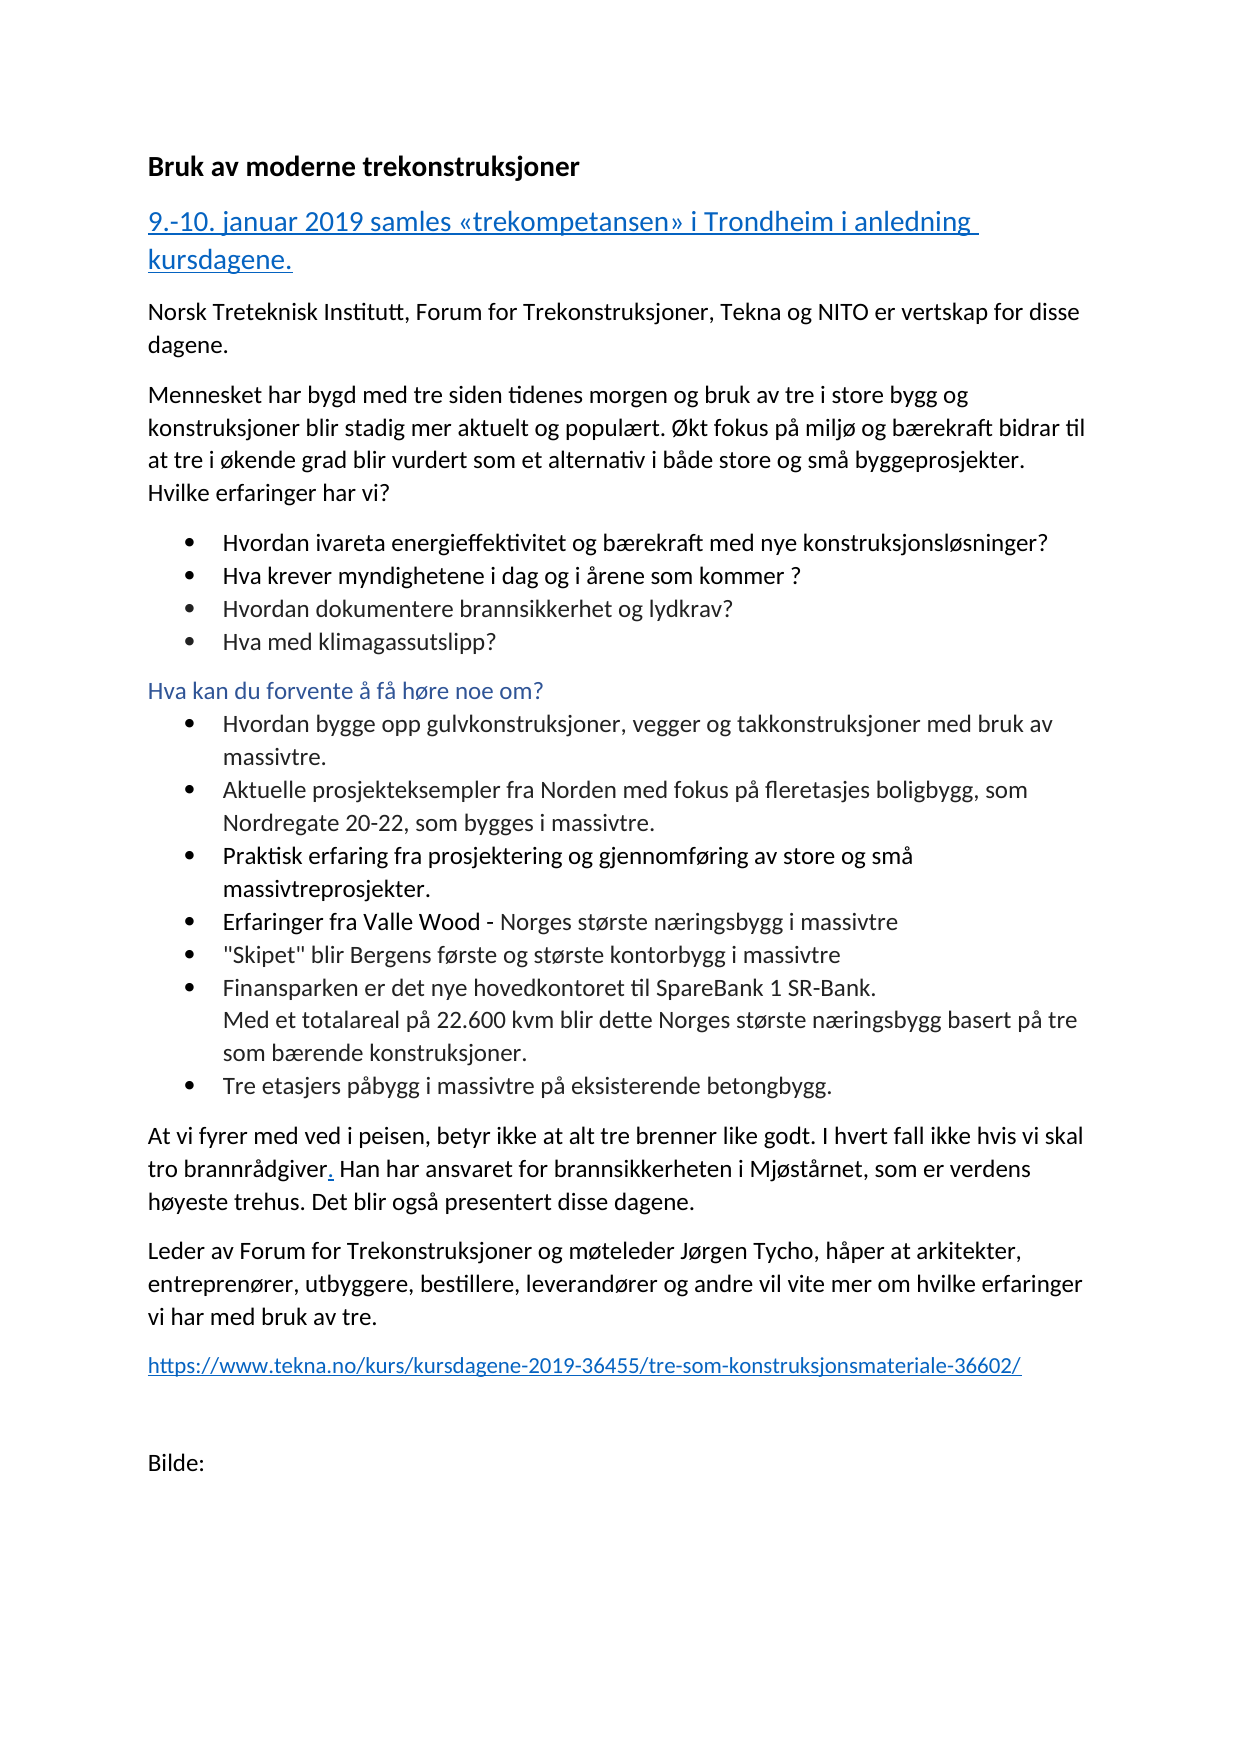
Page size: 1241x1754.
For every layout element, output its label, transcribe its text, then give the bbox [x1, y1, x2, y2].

list Hva krever myndighetene i dag og i årene som kommer ? [185, 560, 1093, 591]
text 9.-10. januar 2019 samles «trekompetansen» i Trondheim i anledning kursdagene. [148, 203, 1093, 277]
list Hva med klimagassutslipp? [185, 626, 1093, 656]
list Tre etasjers påbygg i massivtre på eksisterende betongbygg. [185, 1070, 1093, 1101]
list "Skipet" blir Bergens første og største kontorbygg i massivtre [185, 939, 1093, 969]
list Erfaringer fra Valle Wood - Norges største næringsbygg i massivtre [185, 906, 1093, 936]
list Praktisk erfaring fra prosjektering og gjennomføring av store og små massivtreprosjekter. [185, 840, 1093, 903]
list Hvordan dokumentere brannsikkerhet og lydkrav? [185, 593, 1093, 623]
list Aktuelle prosjekteksempler fra Norden med fokus på fleretasjes boligbygg, som Nordregate 20-22, som bygges i massivtre. [185, 774, 1093, 838]
subtitle Hva kan du forvente å få høre noe om? [148, 675, 1093, 706]
text Leder av Forum for Trekonstruksjoner og møteleder Jørgen Tycho, håper at arkitekter, entreprenører, utbyggere, bestillere, leverandører og andre vil vite mer om hvilke erfaringer vi har med bruk av tre. [148, 1235, 1093, 1332]
list Hvordan ivareta energieffektivitet og bærekraft med nye konstruksjonsløsninger? [185, 527, 1093, 558]
text https://www.tekna.no/kurs/kursdagene-2019-36455/tre-som-konstruksjonsmateriale-36602/ [148, 1351, 1093, 1379]
text At vi fyrer med ved i peisen, betyr ikke at alt tre brenner like godt. I hvert fall ikke hvis vi skal tro brannrådgiver. Han har ansvaret for brannsikkerheten i Mjøstårnet, som er verdens høyeste trehus. Det blir også presentert disse dagene. [148, 1120, 1093, 1216]
text Bruk av moderne trekonstruksjoner [148, 148, 1093, 183]
text Norsk Treteknisk Institutt, Forum for Trekonstruksjoner, Tekna og NITO er vertskap for disse dagene. [148, 296, 1093, 360]
list Finansparken er det nye hovedkontoret til SpareBank 1 SR-Bank. Med et totalareal på 22.600 kvm blir dette Norges største næringsbygg basert på tre som bærende konstruksjoner. [185, 972, 1093, 1068]
list Hvordan bygge opp gulvkonstruksjoner, vegger og takkonstruksjoner med bruk av massivtre. [185, 708, 1093, 772]
text Bilde: [148, 1447, 1093, 1478]
text Mennesket har bygd med tre siden tidenes morgen og bruk av tre i store bygg og konstruksjoner blir stadig mer aktuelt og populært. Økt fokus på miljø og bærekraft bidrar til at tre i økende grad blir vurdert som et alternativ i både store og små byggeprosjekter. Hvilke erfaringer har vi? [148, 379, 1093, 508]
